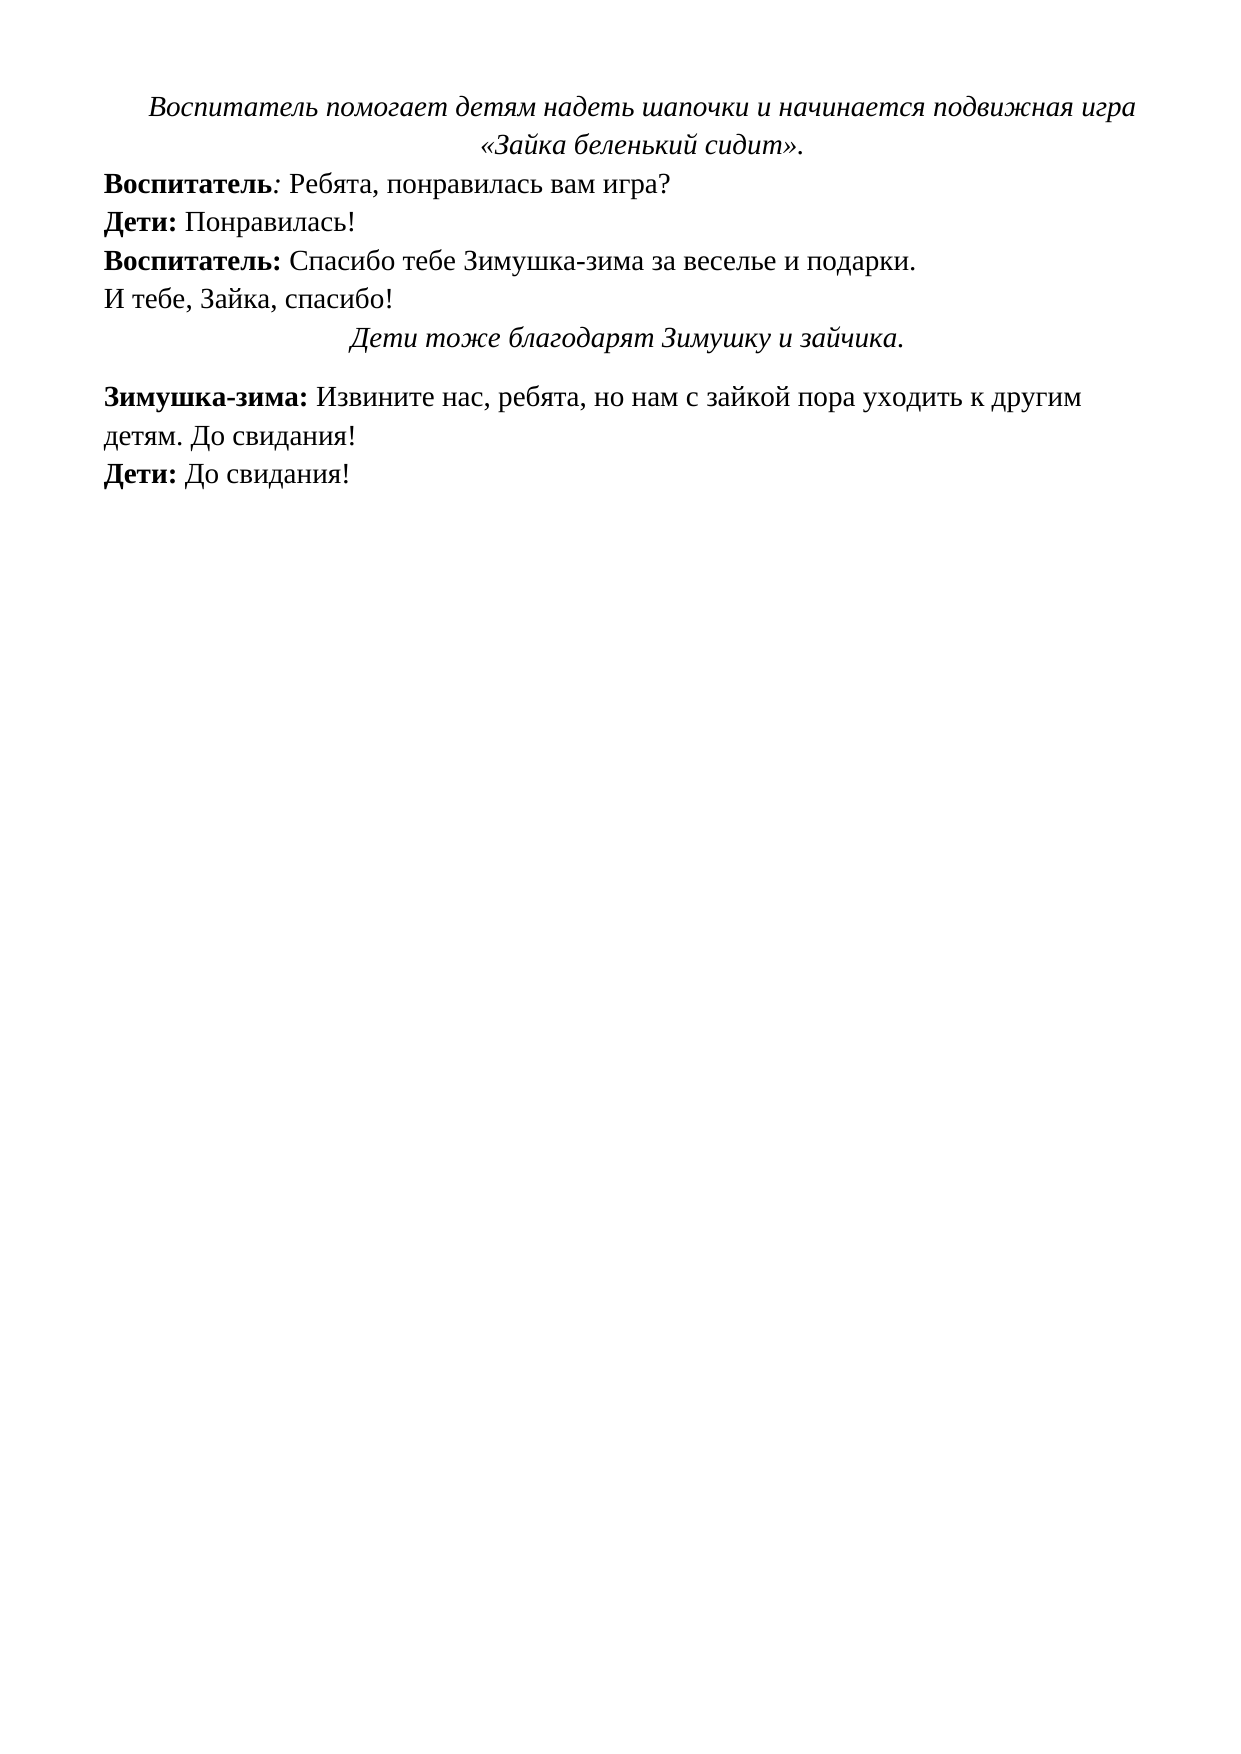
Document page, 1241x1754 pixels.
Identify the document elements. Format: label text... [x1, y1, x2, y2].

text Воспитатель: Спасибо тебе Зимушка-зима за веселье и подарки. [103, 243, 1152, 276]
text Воспитатель помогает детям надеть шапочки и начинается подвижная игра «Зайка беленький сидит». [133, 89, 1152, 161]
text Дети: До свидания! [103, 456, 1152, 490]
text Зимушка-зима: Извините нас, ребята, но нам с зайкой пора уходить к другим детям. До свидания! [103, 379, 1152, 451]
text Дети: Понравилась! [103, 204, 1152, 238]
text Дети тоже благодарят Зимушку и зайчика. [103, 320, 1152, 353]
text Воспитатель: Ребята, понравилась вам игра? [103, 166, 1152, 199]
text И тебе, Зайка, спасибо! [103, 281, 1152, 315]
